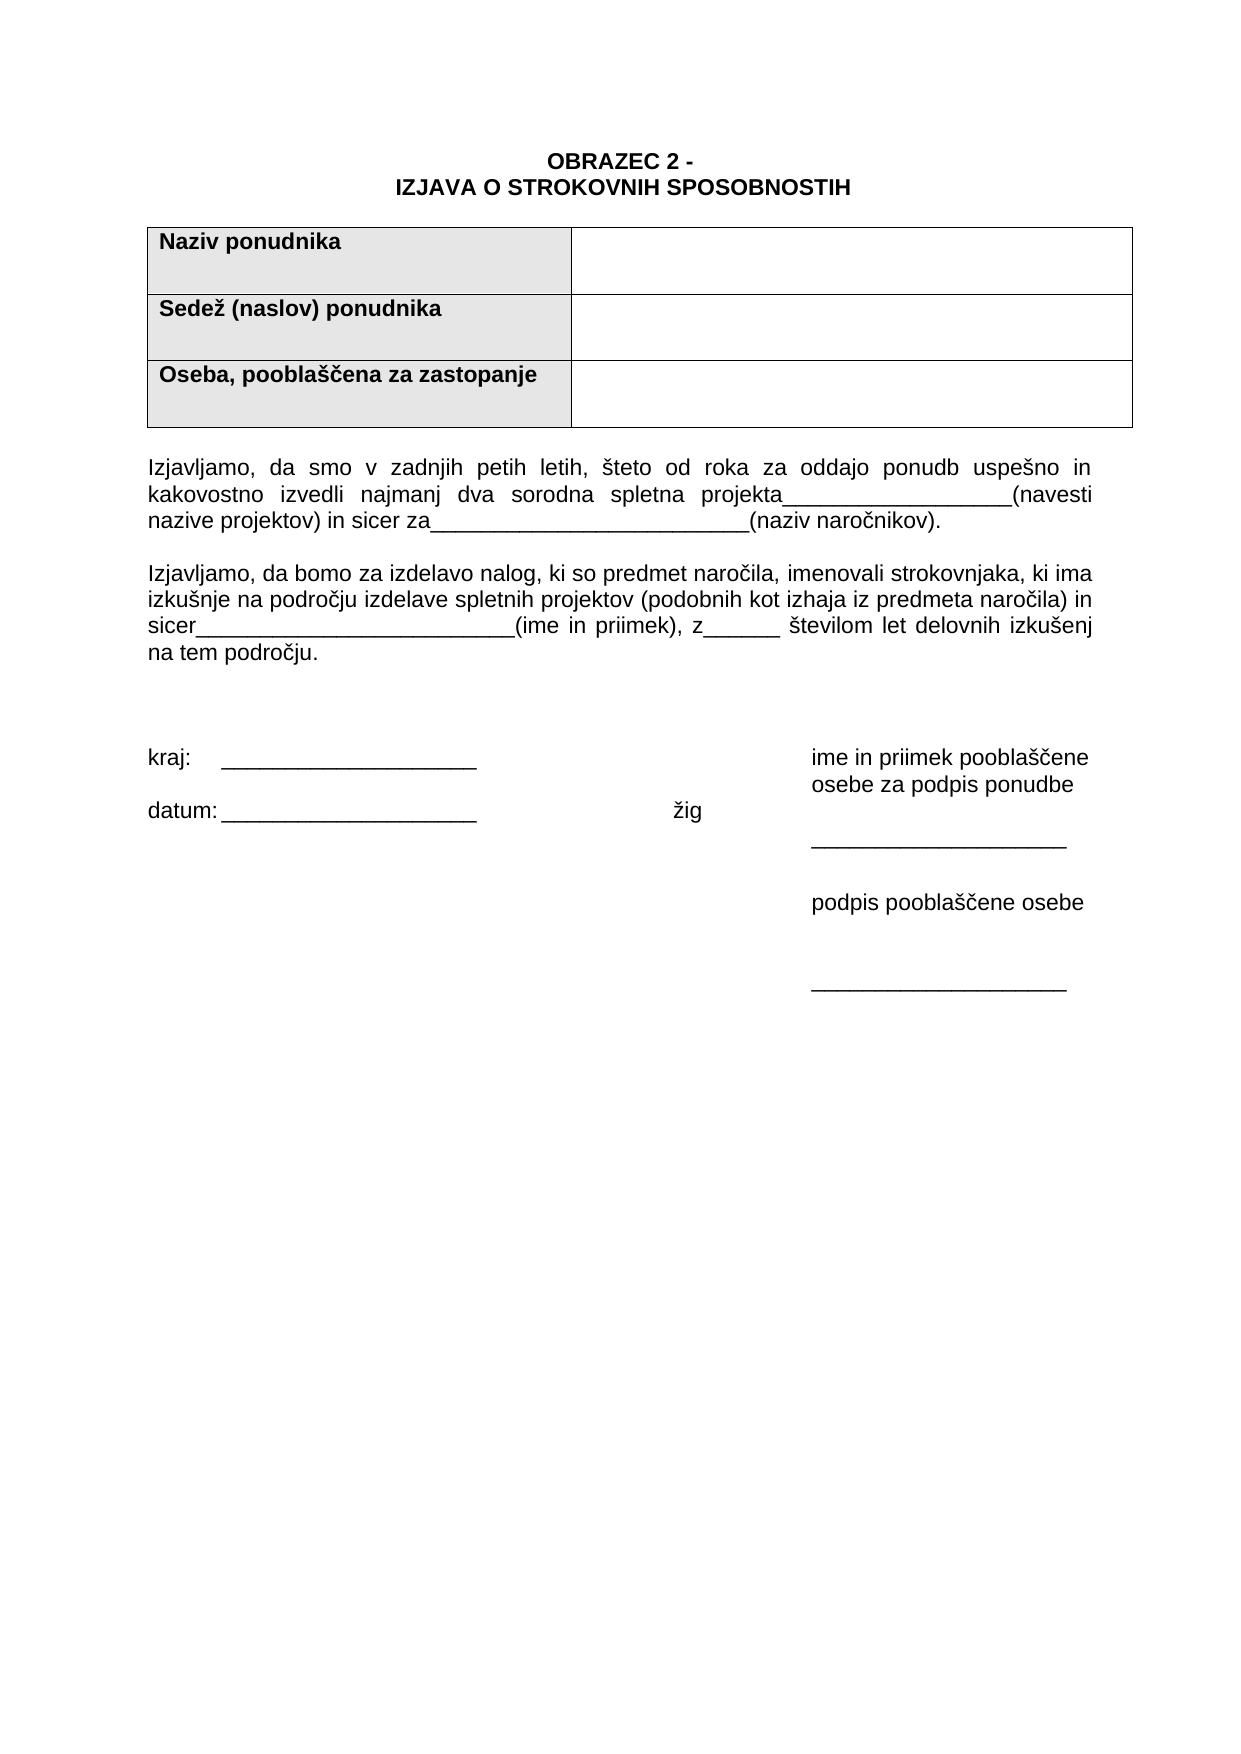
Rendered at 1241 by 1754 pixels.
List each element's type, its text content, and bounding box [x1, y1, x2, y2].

table_cell Oseba, pooblaščena za zastopanje [148, 361, 571, 427]
title OBRAZEC 2 - [148, 148, 1093, 174]
table_header [572, 228, 1132, 293]
text osebe za podpis ponudbe [148, 771, 1093, 797]
table_cell Sedež (naslov) ponudnika [148, 295, 571, 360]
title Izjavljamo, da smo v zadnjih petih letih, šteto od roka za oddajo ponudb uspešno in kakovostno izvedli najmanj dva sorodna spletna projekta__________________(navesti nazive projektov) in sicer za_________________________(naziv naročnikov). [148, 454, 1093, 533]
text datum: ____________________ žig [148, 797, 1093, 823]
text ____________________ [148, 966, 1093, 993]
table_header Naziv ponudnika [148, 228, 571, 293]
text ____________________ [738, 823, 1093, 850]
text kraj: ____________________ ime in priimek pooblaščene [148, 744, 1093, 771]
title Izjavljamo, da bomo za izdelavo nalog, ki so predmet naročila, imenovali strokovnjaka, ki ima izkušnje na področju izdelave spletnih projektov (podobnih kot izhaja iz predmeta naročila) in sicer_________________________(ime in priimek), z______ številom let delovnih izkušenj na tem področju. [148, 560, 1093, 665]
table_cell [572, 361, 1132, 427]
title IZJAVA O STROKOVNIH SPOSOBNOSTIH [148, 174, 1093, 200]
table_cell [572, 295, 1132, 360]
text podpis pooblaščene osebe [148, 888, 1093, 915]
